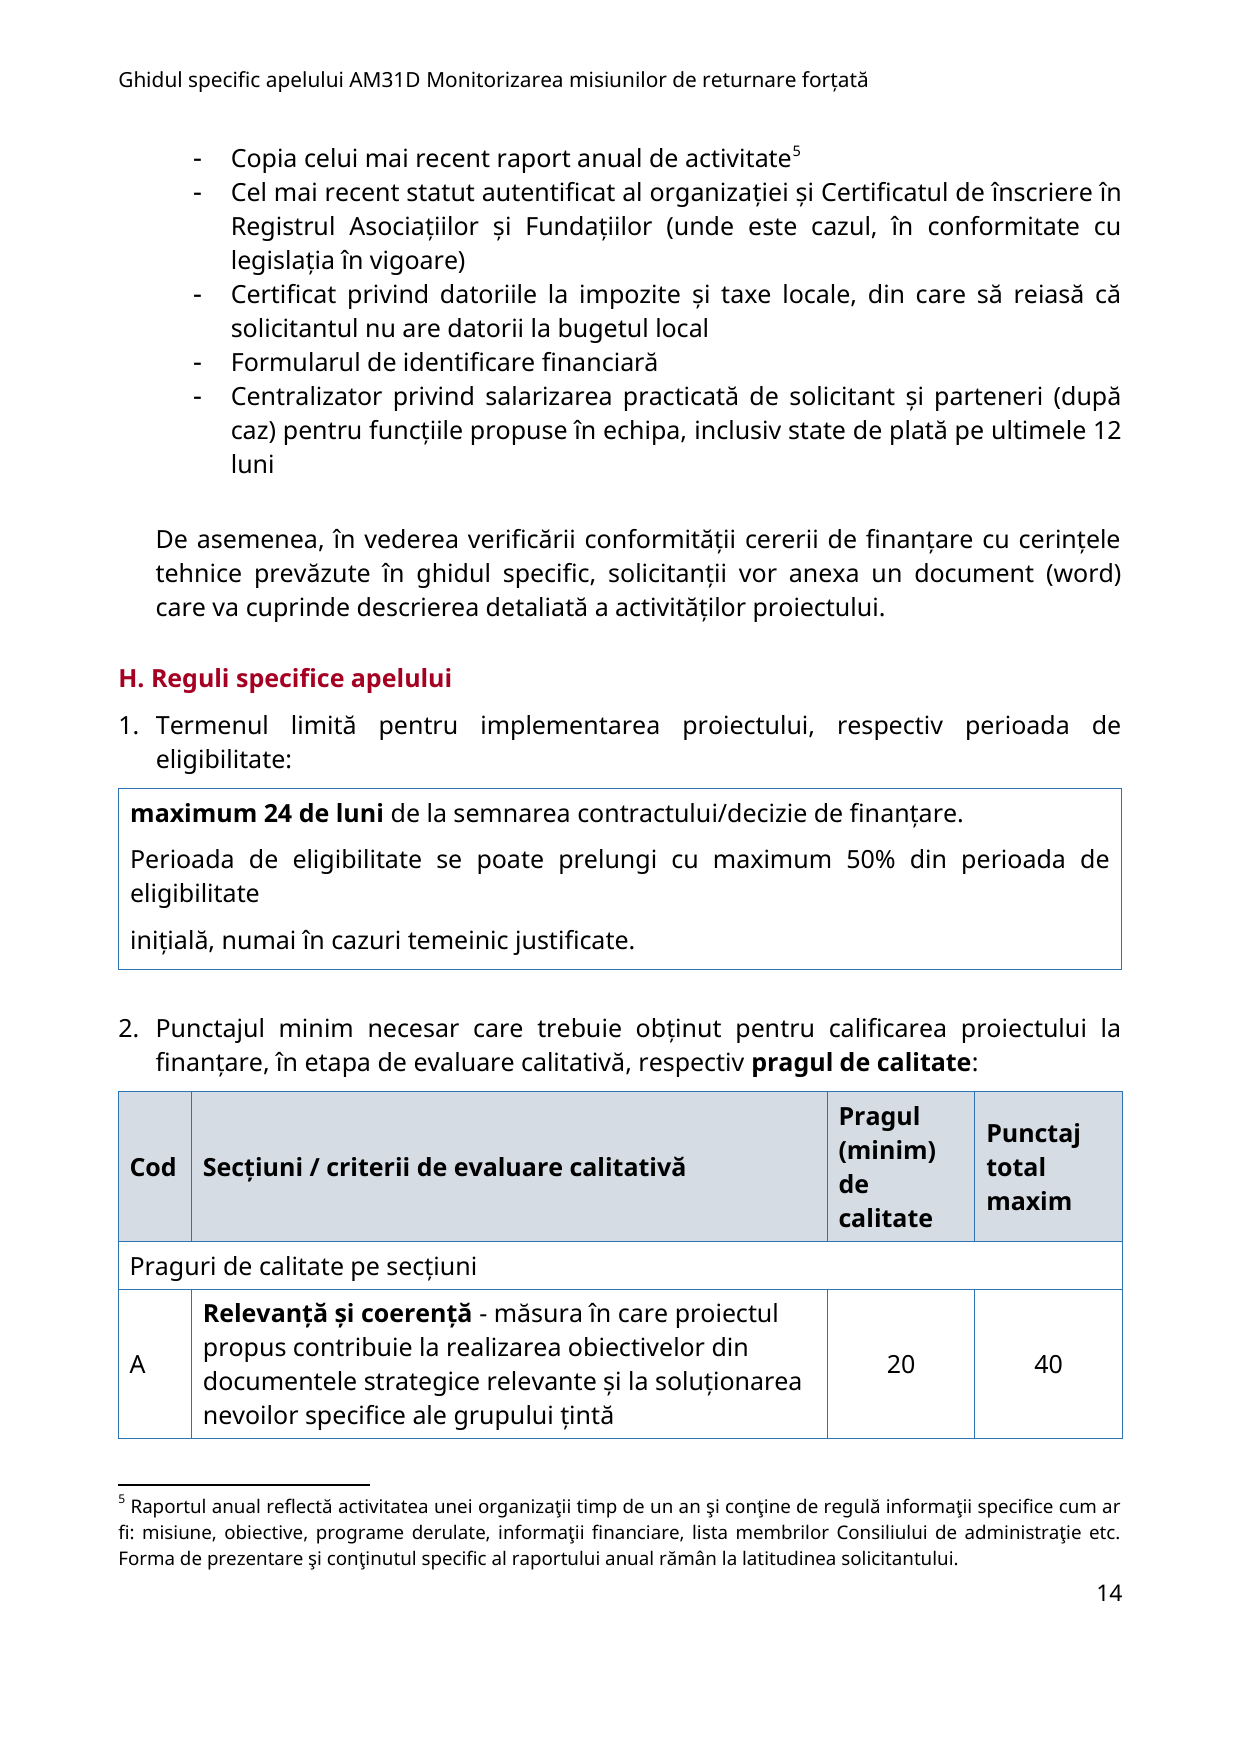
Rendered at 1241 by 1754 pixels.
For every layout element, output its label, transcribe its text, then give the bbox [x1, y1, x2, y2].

table_header Secțiuni / criterii de evaluare calitativă [192, 1092, 827, 1241]
table_header Pragul (minim) de calitate [828, 1092, 974, 1241]
table_cell Praguri de calitate pe secțiuni [119, 1242, 1122, 1288]
table_header Cod [119, 1092, 191, 1241]
table_cell Relevanță și coerență - măsura în care proiectul propus contribuie la realizarea obiectivelor din documentele strategice relevante și la soluționarea nevoilor specifice ale grupului țintă [192, 1290, 827, 1438]
table_cell 40 [975, 1290, 1122, 1438]
list Centralizator privind salarizarea practicată de solicitant și parteneri (după caz) pentru funcțiile propuse în echipa, inclusiv state de plată pe ultimele 12 luni [193, 379, 1122, 481]
subtitle H. Reguli specifice apelului [118, 661, 1122, 695]
table_header maximum 24 de luni de la semnarea contractului/decizie de finanțare. Perioada de eligibilitate se poate prelungi cu maximum 50% din perioada de eligibilitate inițială, numai în cazuri temeinic justificate. [119, 789, 1121, 969]
list Formularul de identificare financiară [193, 345, 1122, 379]
table_cell A [119, 1290, 191, 1438]
list Punctajul minim necesar care trebuie obținut pentru calificarea proiectului la finanțare, în etapa de evaluare calitativă, respectiv pragul de calitate: [118, 1011, 1122, 1079]
list Copia celui mai recent raport anual de activitate [193, 140, 1122, 174]
text De asemenea, în vederea verificării conformității cererii de finanțare cu cerințele tehnice prevăzute în ghidul specific, solicitanții vor anexa un document (word) care va cuprinde descrierea detaliată a activităților proiectului. [155, 521, 1122, 623]
table_header Punctaj total maxim [975, 1092, 1122, 1241]
list Certificat privind datoriile la impozite şi taxe locale, din care să reiasă că solicitantul nu are datorii la bugetul local [193, 277, 1122, 345]
list Termenul limită pentru implementarea proiectului, respectiv perioada de eligibilitate: [118, 707, 1122, 776]
list Cel mai recent statut autentificat al organizaţiei şi Certificatul de înscriere în Registrul Asociaţiilor şi Fundaţiilor (unde este cazul, în conformitate cu legislaţia în vigoare) [193, 174, 1122, 277]
table_cell 20 [828, 1290, 974, 1438]
